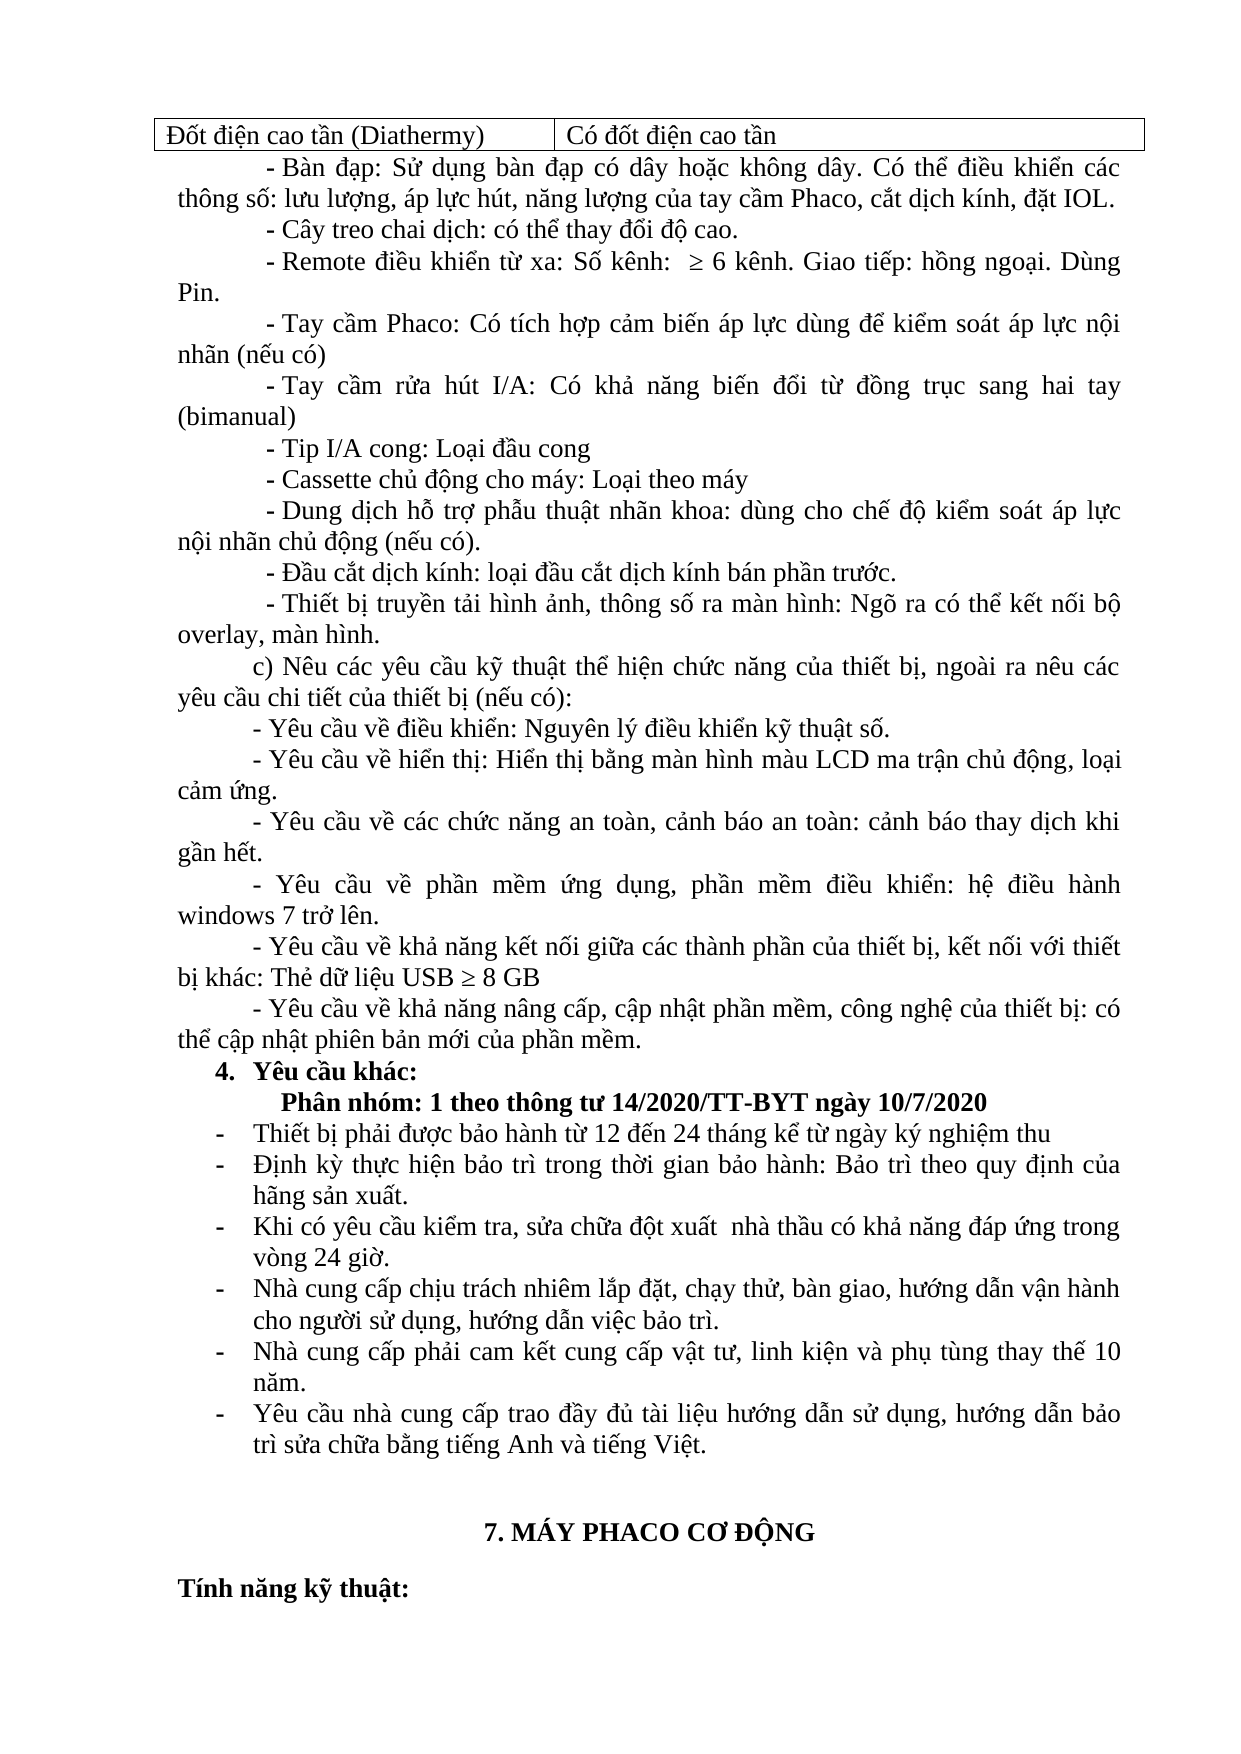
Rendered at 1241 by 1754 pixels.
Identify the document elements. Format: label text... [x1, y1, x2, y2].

list Khi có yêu cầu kiểm tra, sửa chữa đột xuất nhà thầu có khả năng đáp ứng trong vòng 24 giờ. [215, 1210, 1122, 1273]
table_cell Có đốt điện cao tần [555, 119, 1144, 150]
text - Yêu cầu về hiển thị: Hiển thị bằng màn hình màu LCD ma trận chủ động, loại cảm ứng. [177, 743, 1122, 805]
text Tính năng kỹ thuật: [177, 1573, 1122, 1604]
list Tip I/A cong: Loại đầu cong [177, 432, 1122, 463]
text - Yêu cầu về phần mềm ứng dụng, phần mềm điều khiển: hệ điều hành windows 7 trở lên. [177, 868, 1122, 930]
list Yêu cầu nhà cung cấp trao đầy đủ tài liệu hướng dẫn sử dụng, hướng dẫn bảo trì sửa chữa bằng tiếng Anh và tiếng Việt. [215, 1397, 1122, 1459]
list Đầu cắt dịch kính: loại đầu cắt dịch kính bán phần trước. [177, 556, 1122, 587]
list Thiết bị phải được bảo hành từ 12 đến 24 tháng kể từ ngày ký nghiệm thu [215, 1117, 1122, 1148]
text - Yêu cầu về điều khiển: Nguyên lý điều khiển kỹ thuật số. [177, 712, 1122, 743]
list Cây treo chai dịch: có thể thay đổi độ cao. [177, 214, 1122, 245]
table_cell Đốt điện cao tần (Diathermy) [155, 119, 554, 150]
list Ðịnh kỳ thực hiện bảo trì trong thời gian bảo hành: Bảo trì theo quy định của hãng sản xuất. [215, 1148, 1122, 1210]
text - Yêu cầu về các chức năng an toàn, cảnh báo an toàn: cảnh báo thay dịch khi gần hết. [177, 805, 1122, 868]
list Phân nhóm: 1 theo thông tư 14/2020/TT-BYT ngày 10/7/2020 [281, 1086, 1122, 1117]
text - Yêu cầu về khả năng kết nối giữa các thành phần của thiết bị, kết nối với thiết bị khác: Thẻ dữ liệu USB ≥ 8 GB [177, 930, 1122, 992]
text c) Nêu các yêu cầu kỹ thuật thể hiện chức năng của thiết bị, ngoài ra nêu các yêu cầu chi tiết của thiết bị (nếu có): [177, 650, 1122, 712]
list Nhà cung cấp chịu trách nhiêm lắp đặt, chạy thử, bàn giao, hướng dẫn vận hành cho người sử dụng, hướng dẫn việc bảo trì. [215, 1273, 1122, 1335]
list Dung dịch hỗ trợ phẫu thuật nhãn khoa: dùng cho chế độ kiểm soát áp lực nội nhãn chủ động (nếu có). [177, 494, 1122, 556]
text 7. MÁY PHACO CƠ ĐỘNG [177, 1516, 1122, 1547]
list Yêu cầu khác: [215, 1054, 1122, 1086]
list Remote điều khiển từ xa: Số kênh: ≥ 6 kênh. Giao tiếp: hồng ngoại. Dùng Pin. [177, 245, 1122, 307]
list Tay cầm Phaco: Có tích hợp cảm biến áp lực dùng để kiểm soát áp lực nội nhãn (nếu có) [177, 307, 1122, 369]
list Cassette chủ động cho máy: Loại theo máy [177, 463, 1122, 494]
text - Yêu cầu về khả năng nâng cấp, cập nhật phần mềm, công nghệ của thiết bị: có thể cập nhật phiên bản mới của phần mềm. [177, 992, 1122, 1054]
list Bàn đạp: Sử dụng bàn đạp có dây hoặc không dây. Có thể điều khiển các thông số: lưu lượng, áp lực hút, năng lượng của tay cầm Phaco, cắt dịch kính, đặt IOL. [177, 151, 1122, 214]
list Thiết bị truyền tải hình ảnh, thông số ra màn hình: Ngõ ra có thể kết nối bộ overlay, màn hình. [177, 587, 1122, 650]
list Tay cầm rửa hút I/A: Có khả năng biến đổi từ đồng trục sang hai tay (bimanual) [177, 369, 1122, 432]
list Nhà cung cấp phải cam kết cung cấp vật tư, linh kiện và phụ tùng thay thế 10 năm. [215, 1335, 1122, 1397]
